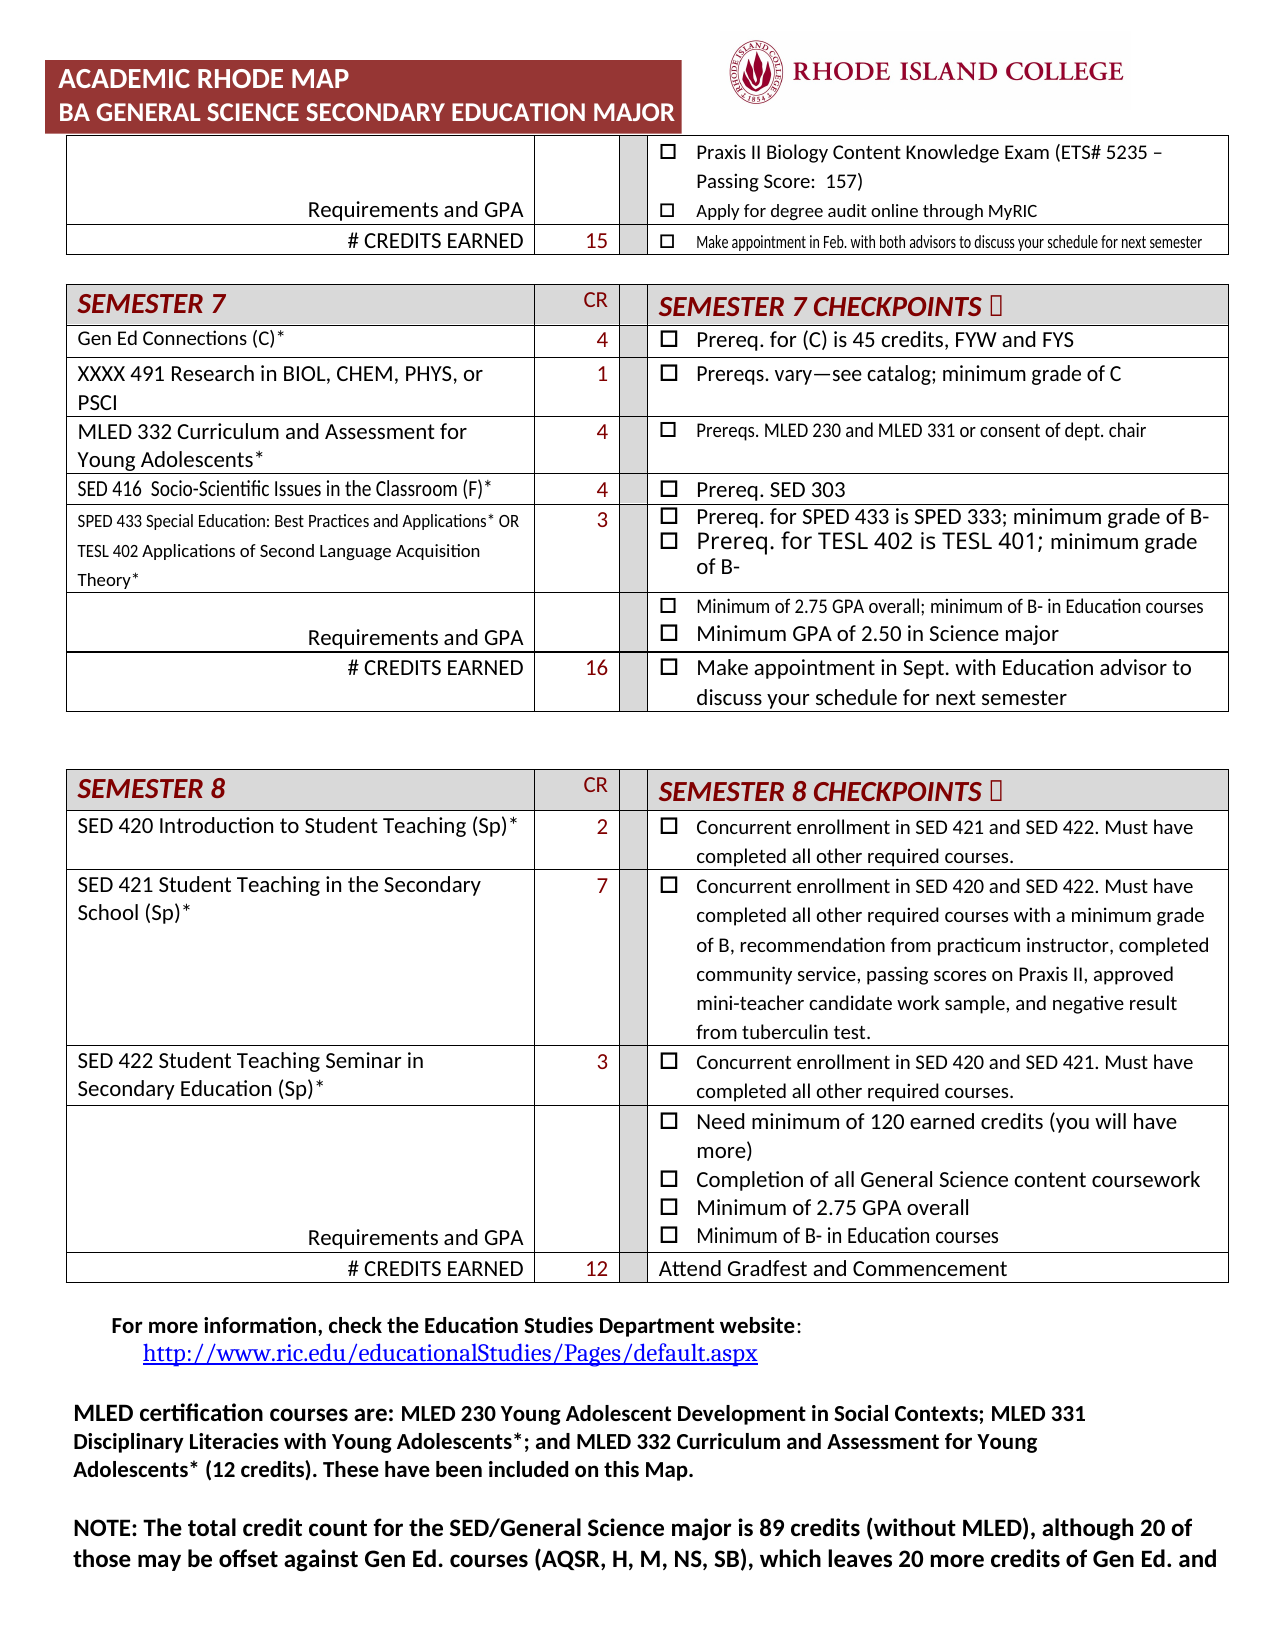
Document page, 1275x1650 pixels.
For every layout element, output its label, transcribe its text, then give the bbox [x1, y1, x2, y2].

table_cell Requirements and GPA [67, 593, 534, 651]
table_cell Prereqs. vary—see catalog; minimum grade of C [648, 358, 1228, 416]
table_cell Gen Ed Connections (C)* [67, 326, 534, 357]
table_cell 3 [535, 505, 619, 592]
table_cell Need minimum of 120 earned credits (you will have more) Completion of all General Science content coursework Minimum of 2.75 GPA overall Minimum of B- in Education courses [648, 1106, 1228, 1252]
table_cell [535, 136, 619, 224]
table_cell [620, 1046, 647, 1105]
table_cell [535, 593, 619, 651]
text http://www.ric.edu/educationalStudies/Pages/default.aspx [101, 1339, 1230, 1368]
table_cell SPED 433 Special Education: Best Practices and Applications* OR TESL 402 Applications of Second Language Acquisition Theory* [67, 505, 534, 592]
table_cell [648, 136, 1228, 224]
table_header CR [535, 285, 619, 324]
table_cell # CREDITS EARNED [67, 225, 534, 254]
table_cell Requirements and GPA [67, 1106, 534, 1252]
table_cell Concurrent enrollment in SED 420 and SED 422. Must have completed all other required courses with a minimum grade of B, recommendation from practicum instructor, completed community service, passing scores on Praxis II, approved mini-teacher candidate work sample, and negative result from tuberculin test. [648, 870, 1228, 1045]
table_cell Prereq. for SPED 433 is SPED 333; minimum grade of B- Prereq. for TESL 402 is TESL 401; minimum grade of B- [648, 505, 1228, 592]
table_cell 7 [535, 870, 619, 1045]
table_cell SED 420 Introduction to Student Teaching (Sp)* [67, 811, 534, 869]
table_cell 4 [535, 417, 619, 473]
table_cell Minimum of 2.75 GPA overall; minimum of B- in Education courses Minimum GPA of 2.50 in Science major [648, 593, 1228, 651]
table_cell Concurrent enrollment in SED 421 and SED 422. Must have completed all other required courses. [648, 811, 1228, 869]
table_cell 4 [535, 326, 619, 357]
table_cell XXXX 491 Research in BIOL, CHEM, PHYS, or PSCI [67, 358, 534, 416]
table_header SEMESTER 7 [67, 285, 534, 324]
table_cell Make appointment in Sept. with Education advisor to discuss your schedule for next semester [648, 653, 1228, 711]
table_cell 2 [535, 811, 619, 869]
table_cell [620, 225, 647, 254]
table_cell [620, 505, 647, 592]
table_header CR [535, 770, 619, 810]
table_cell [620, 326, 647, 357]
table_cell [620, 136, 647, 224]
table_cell Concurrent enrollment in SED 420 and SED 421. Must have completed all other required courses. [648, 1046, 1228, 1105]
table_cell Attend Gradfest and Commencement [648, 1253, 1228, 1282]
table_header SEMESTER 7 CHECKPOINTS  [648, 285, 1228, 324]
table_cell [620, 1106, 647, 1252]
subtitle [73, 1513, 1230, 1574]
table_cell # CREDITS EARNED [67, 1253, 534, 1282]
table_cell [620, 870, 647, 1045]
table_cell Make appointment in Feb. with both advisors to discuss your schedule for next semester [648, 225, 1228, 254]
table_cell [620, 474, 647, 503]
table_cell Prereq. for (C) is 45 credits, FYW and FYS [648, 326, 1228, 357]
table_cell [620, 593, 647, 651]
table_cell [620, 653, 647, 711]
subtitle MLED certification courses are: MLED 230 Young Adolescent Development in Social Contexts; MLED 331 Disciplinary Literacies with Young Adolescents*; and MLED 332 Curriculum and Assessment for Young Adolescents* (12 credits). These have been included on this Map. [73, 1397, 1104, 1483]
picture [720, 31, 1131, 110]
table_cell [535, 1106, 619, 1252]
table_cell 12 [535, 1253, 619, 1282]
table_cell [620, 417, 647, 473]
table_cell SED 416 Socio-Scientific Issues in the Classroom (F)* [67, 474, 534, 503]
table_cell Prereqs. MLED 230 and MLED 331 or consent of dept. chair [648, 417, 1228, 473]
table_cell [620, 1253, 647, 1282]
table_header SEMESTER 8 CHECKPOINTS  [648, 770, 1228, 810]
table_cell 1 [535, 358, 619, 416]
table_cell [620, 811, 647, 869]
table_cell Prereq. SED 303 [648, 474, 1228, 503]
table_header SEMESTER 8 [67, 770, 534, 810]
table_cell 3 [535, 1046, 619, 1105]
table_cell 16 [535, 653, 619, 711]
text For more information, check the Education Studies Department website: [101, 1311, 1230, 1339]
table_cell 15 [535, 225, 619, 254]
table_cell SED 422 Student Teaching Seminar in Secondary Education (Sp)* [67, 1046, 534, 1105]
table_cell MLED 332 Curriculum and Assessment for Young Adolescents* [67, 417, 534, 473]
table_cell [620, 358, 647, 416]
table_header [620, 285, 647, 324]
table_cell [67, 136, 534, 224]
table_cell SED 421 Student Teaching in the Secondary School (Sp)* [67, 870, 534, 1045]
table_cell # CREDITS EARNED [67, 653, 534, 711]
table_header [620, 770, 647, 810]
table_cell 4 [535, 474, 619, 503]
